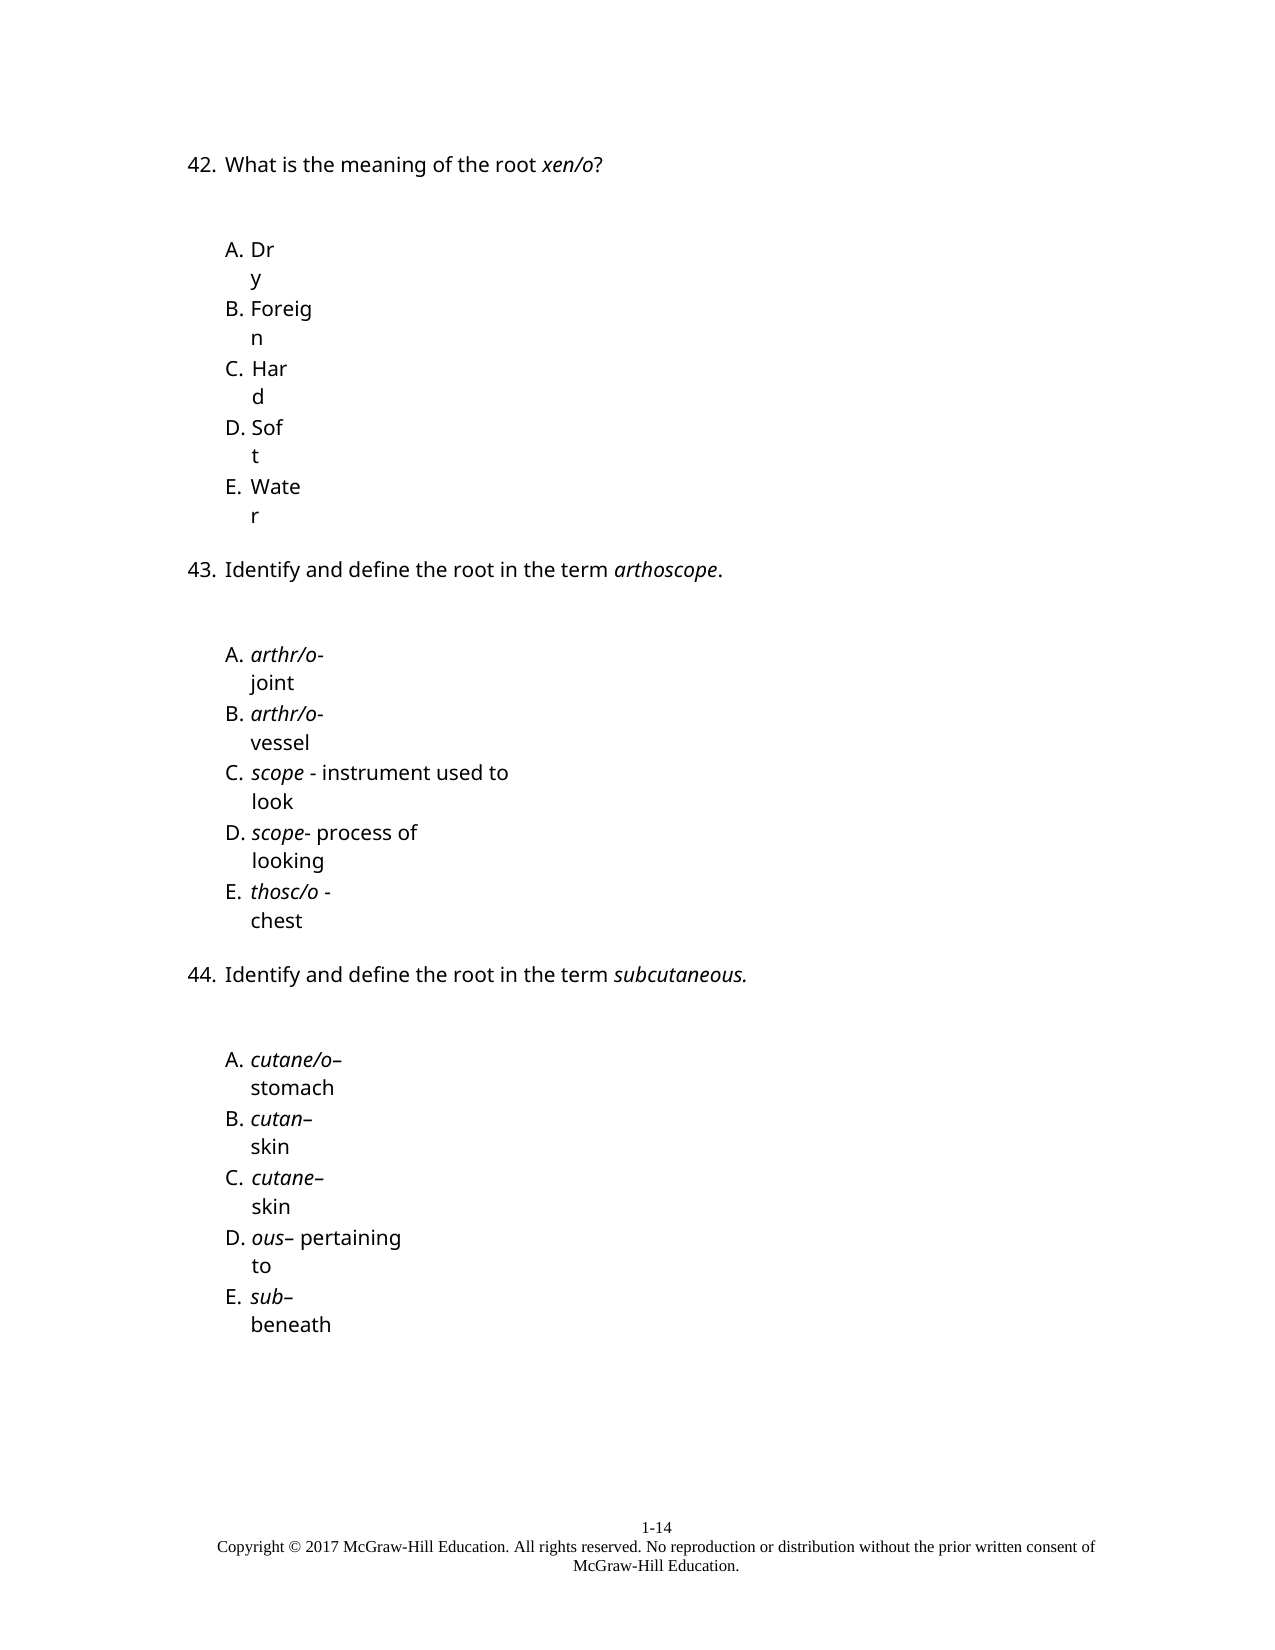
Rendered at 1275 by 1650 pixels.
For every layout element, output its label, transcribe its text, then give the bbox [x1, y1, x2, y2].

table_header 42. [188, 150, 225, 529]
table_header 43. [188, 555, 225, 934]
table_header 44. [188, 960, 225, 1339]
table_header Identify and define the root in the term arthoscope. [225, 555, 1125, 934]
table_header Identify and define the root in the term subcutaneous. [225, 960, 1125, 1339]
table_header What is the meaning of the root xen/o? [225, 150, 1125, 529]
